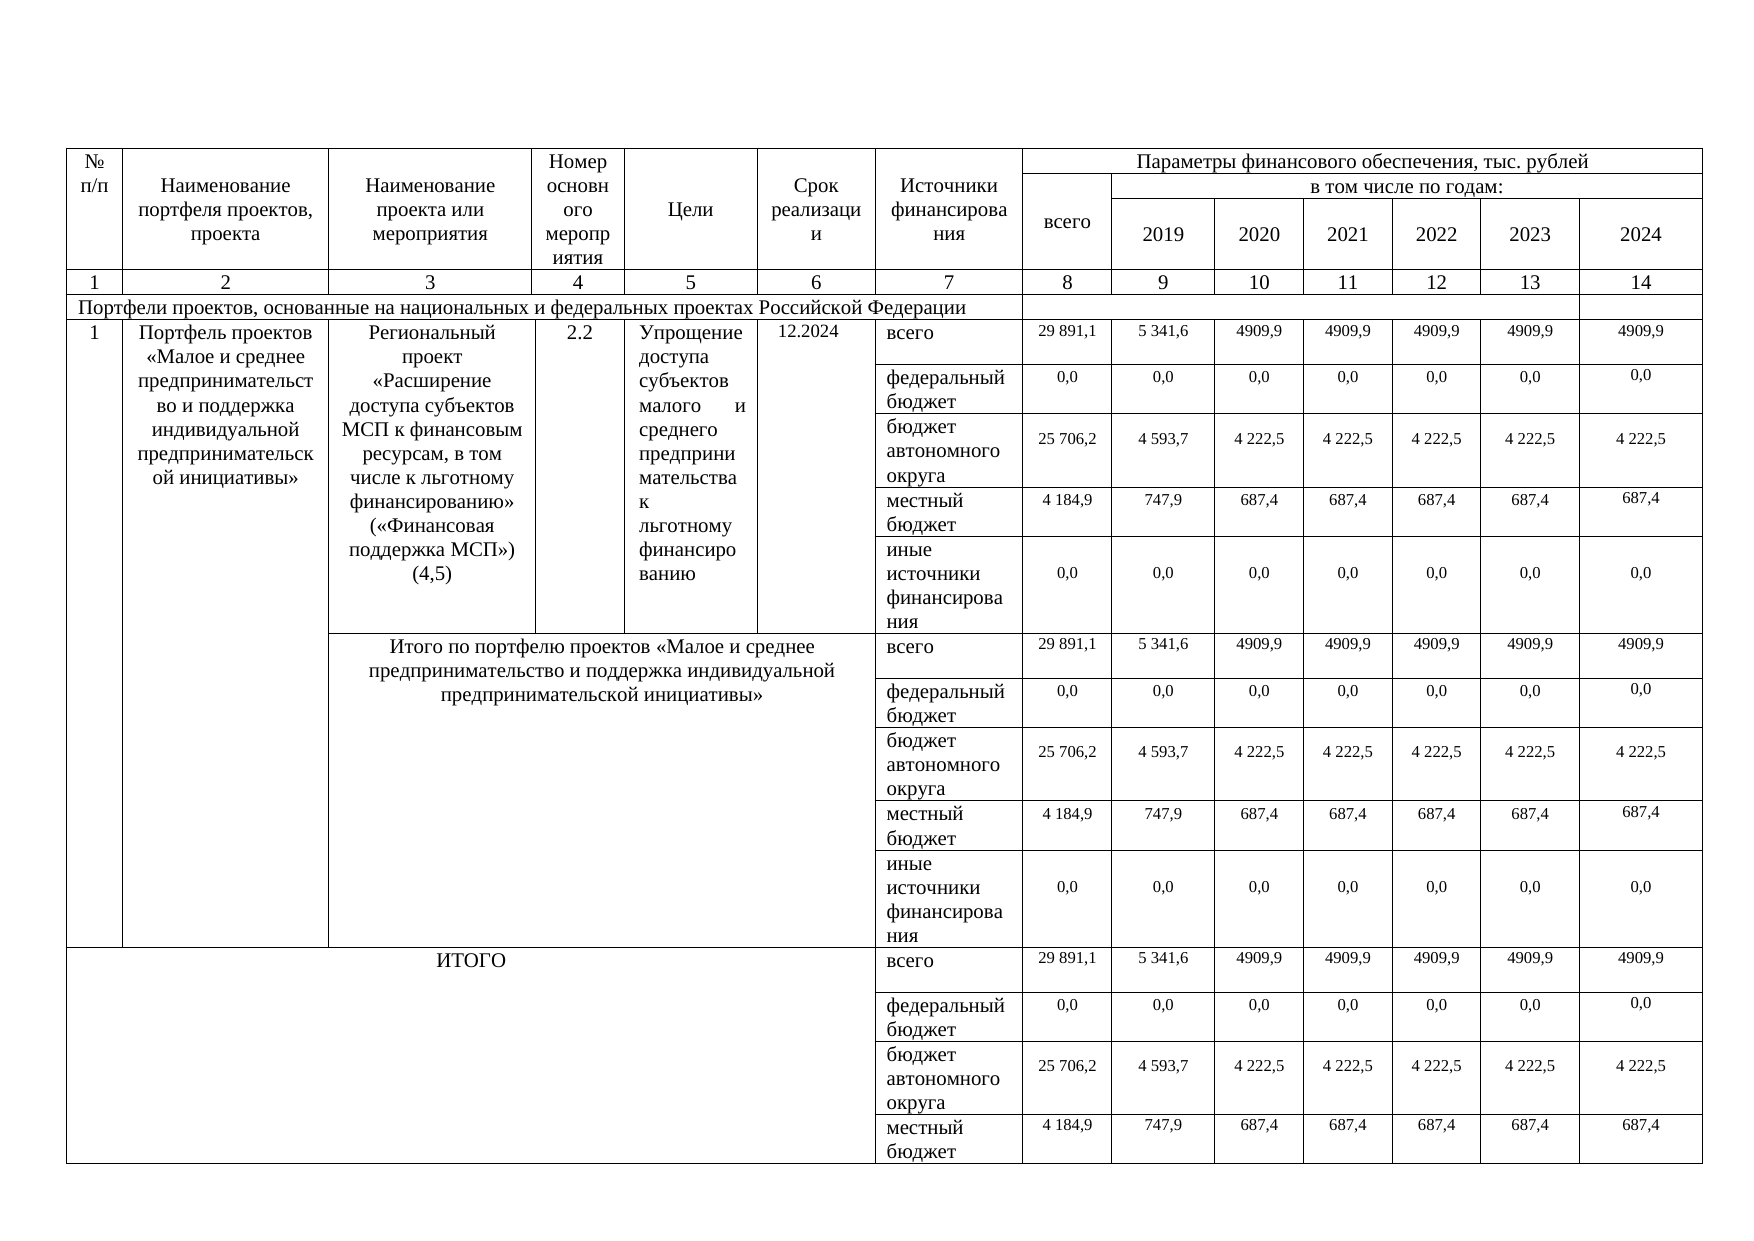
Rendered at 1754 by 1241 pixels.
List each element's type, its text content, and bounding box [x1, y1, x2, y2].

table_cell 0,0 [1580, 993, 1702, 1041]
table_cell 0,0 [1215, 851, 1303, 947]
table_cell 4 222,5 [1580, 1042, 1702, 1114]
table_header Цели [625, 149, 757, 269]
table_cell 5 341,6 [1112, 948, 1214, 992]
table_cell 7 [876, 270, 1022, 294]
table_cell 4909,9 [1393, 634, 1480, 678]
table_cell 687,4 [1580, 488, 1702, 536]
table_cell 0,0 [1481, 537, 1579, 633]
table_cell 687,4 [1580, 801, 1702, 849]
table_cell 4909,9 [1481, 948, 1579, 992]
table_cell 0,0 [1023, 851, 1111, 947]
table_header № п/п [67, 149, 122, 269]
table_cell 0,0 [1112, 365, 1214, 413]
table_cell 4909,9 [1215, 320, 1303, 364]
table_cell 0,0 [1481, 993, 1579, 1041]
table_cell 0,0 [1304, 993, 1392, 1041]
table_cell 0,0 [1112, 993, 1214, 1041]
table_cell 9 [1112, 270, 1214, 294]
table_cell 0,0 [1580, 365, 1702, 413]
table_cell 2021 [1304, 199, 1392, 269]
table_cell 0,0 [1580, 679, 1702, 727]
table_cell 0,0 [1023, 993, 1111, 1041]
table_cell 29 891,1 [1023, 948, 1111, 992]
table_cell ИТОГО [67, 948, 875, 1163]
table_cell 4909,9 [1393, 948, 1480, 992]
table_cell иные источники финансирования [876, 537, 1022, 633]
table_cell 13 [1481, 270, 1579, 294]
table_cell 0,0 [1112, 851, 1214, 947]
table_cell 0,0 [1023, 537, 1111, 633]
table_cell 687,4 [1215, 488, 1303, 536]
table_cell в том числе по годам: [1112, 174, 1702, 198]
table_cell федеральный бюджет [876, 365, 1022, 413]
table_cell 6 [758, 270, 875, 294]
table_cell 687,4 [1393, 488, 1480, 536]
table_cell 0,0 [1393, 537, 1480, 633]
table_cell 0,0 [1304, 679, 1392, 727]
table_cell 25 706,2 [1023, 414, 1111, 487]
table_cell 8 [1023, 270, 1111, 294]
table_header Источники финансирования [876, 149, 1022, 269]
table_cell 4 222,5 [1481, 414, 1579, 487]
table_cell 12.2024 [758, 320, 875, 633]
table_cell Региональный проект «Расширение доступа субъектов МСП к финансовым ресурсам, в том числе к льготному финансированию» («Финансовая поддержка МСП») (4,5) [329, 320, 535, 633]
table_cell 4 184,9 [1023, 1115, 1111, 1163]
table_cell 2020 [1215, 199, 1303, 269]
table_cell 0,0 [1023, 365, 1111, 413]
table_cell 4909,9 [1304, 320, 1392, 364]
table_cell 4 222,5 [1393, 1042, 1480, 1114]
table_cell 4 222,5 [1393, 728, 1480, 800]
table_cell 687,4 [1304, 801, 1392, 849]
table_cell 4909,9 [1304, 634, 1392, 678]
table_cell местный бюджет [876, 801, 1022, 849]
table_cell 687,4 [1304, 488, 1392, 536]
table_cell 4 222,5 [1304, 414, 1392, 487]
table_cell 0,0 [1393, 365, 1480, 413]
table_cell 0,0 [1481, 365, 1579, 413]
table_cell 687,4 [1215, 1115, 1303, 1163]
table_cell 0,0 [1393, 679, 1480, 727]
table_cell 25 706,2 [1023, 1042, 1111, 1114]
table_cell 0,0 [1112, 537, 1214, 633]
table_cell 1 [67, 270, 122, 294]
table_cell 4909,9 [1580, 320, 1702, 364]
table_cell 4 222,5 [1481, 1042, 1579, 1114]
table_cell 14 [1580, 270, 1702, 294]
table_header Наименование портфеля проектов, проекта [123, 149, 328, 269]
table_cell [1580, 295, 1702, 319]
table_cell 4 222,5 [1304, 1042, 1392, 1114]
table_cell 4909,9 [1481, 320, 1579, 364]
table_cell 0,0 [1580, 537, 1702, 633]
table_cell федеральный бюджет [876, 679, 1022, 727]
table_cell 4909,9 [1215, 948, 1303, 992]
table_cell 0,0 [1393, 851, 1480, 947]
table_cell 29 891,1 [1023, 634, 1111, 678]
table_cell 3 [329, 270, 531, 294]
table_cell всего [876, 948, 1022, 992]
table_cell 4 184,9 [1023, 488, 1111, 536]
table_cell 687,4 [1393, 1115, 1480, 1163]
table_cell 25 706,2 [1023, 728, 1111, 800]
table_cell 5 [625, 270, 757, 294]
table_cell 0,0 [1481, 851, 1579, 947]
table_cell 0,0 [1304, 365, 1392, 413]
table_cell 0,0 [1481, 679, 1579, 727]
table_cell 0,0 [1215, 679, 1303, 727]
table_cell всего [876, 634, 1022, 678]
table_cell 687,4 [1481, 801, 1579, 849]
table_cell 0,0 [1580, 851, 1702, 947]
table_cell 747,9 [1112, 1115, 1214, 1163]
table_cell 4 [532, 270, 624, 294]
table_cell 4 222,5 [1393, 414, 1480, 487]
table_cell 5 341,6 [1112, 634, 1214, 678]
table_cell 0,0 [1215, 365, 1303, 413]
table_header Наименование проекта или мероприятия [329, 149, 531, 269]
table_cell иные источники финансирования [876, 851, 1022, 947]
table_cell 4 222,5 [1580, 728, 1702, 800]
table_cell 4 222,5 [1481, 728, 1579, 800]
table_cell 687,4 [1481, 488, 1579, 536]
table_header Номер основного мероприятия [532, 149, 624, 269]
table_cell 0,0 [1112, 679, 1214, 727]
table_cell 4909,9 [1215, 634, 1303, 678]
table_cell 2019 [1112, 199, 1214, 269]
table_cell 2023 [1481, 199, 1579, 269]
table_cell Портфель проектов «Малое и среднее предпринимательство и поддержка индивидуальной предпринимательской инициативы» [123, 320, 328, 947]
table_cell 687,4 [1481, 1115, 1579, 1163]
table_cell 4909,9 [1580, 948, 1702, 992]
table_cell всего [1023, 174, 1111, 269]
table_cell 10 [1215, 270, 1303, 294]
table_cell 1 [67, 320, 122, 947]
table_cell 0,0 [1023, 679, 1111, 727]
table_cell 5 341,6 [1112, 320, 1214, 364]
table_cell 747,9 [1112, 488, 1214, 536]
table_header Срок реализации [758, 149, 875, 269]
table_cell Упрощение доступа субъектов малого и среднего предпринимательства к льготному финансированию [625, 320, 757, 633]
table_cell 687,4 [1304, 1115, 1392, 1163]
table_cell 0,0 [1215, 993, 1303, 1041]
table_cell 4 222,5 [1304, 728, 1392, 800]
table_header Параметры финансового обеспечения, тыс. рублей [1023, 149, 1702, 173]
table_cell 11 [1304, 270, 1392, 294]
table_cell Итого по портфелю проектов «Малое и среднее предпринимательство и поддержка индивидуальной предпринимательской инициативы» [329, 634, 875, 947]
table_cell 29 891,1 [1023, 320, 1111, 364]
table_cell 4 222,5 [1580, 414, 1702, 487]
table_cell 2.2 [536, 320, 624, 633]
table_cell 2022 [1393, 199, 1480, 269]
table_cell 0,0 [1393, 993, 1480, 1041]
table_cell 12 [1393, 270, 1480, 294]
table_cell бюджет автономного округа [876, 1042, 1022, 1114]
table_cell 4909,9 [1481, 634, 1579, 678]
table_cell бюджет автономного округа [876, 414, 1022, 487]
table_cell 687,4 [1215, 801, 1303, 849]
table_cell 0,0 [1304, 851, 1392, 947]
table_cell 2 [123, 270, 328, 294]
table_cell местный бюджет [876, 1115, 1022, 1163]
table_cell 4909,9 [1393, 320, 1480, 364]
table_cell 4 222,5 [1215, 1042, 1303, 1114]
table_cell бюджет автономного округа [876, 728, 1022, 800]
table_cell 747,9 [1112, 801, 1214, 849]
table_cell 4 222,5 [1215, 414, 1303, 487]
table_cell 4 593,7 [1112, 1042, 1214, 1114]
table_cell 687,4 [1580, 1115, 1702, 1163]
table_cell 2024 [1580, 199, 1702, 269]
table_cell [1023, 295, 1579, 319]
table_cell 4 184,9 [1023, 801, 1111, 849]
table_cell 4 593,7 [1112, 728, 1214, 800]
table_cell федеральный бюджет [876, 993, 1022, 1041]
table_cell 4909,9 [1580, 634, 1702, 678]
table_cell 4909,9 [1304, 948, 1392, 992]
table_cell Портфели проектов, основанные на национальных и федеральных проектах Российской Федерации [67, 295, 1022, 319]
table_cell местный бюджет [876, 488, 1022, 536]
table_cell 0,0 [1304, 537, 1392, 633]
table_cell 0,0 [1215, 537, 1303, 633]
table_cell всего [876, 320, 1022, 364]
table_cell 4 222,5 [1215, 728, 1303, 800]
table_cell 687,4 [1393, 801, 1480, 849]
table_cell 4 593,7 [1112, 414, 1214, 487]
